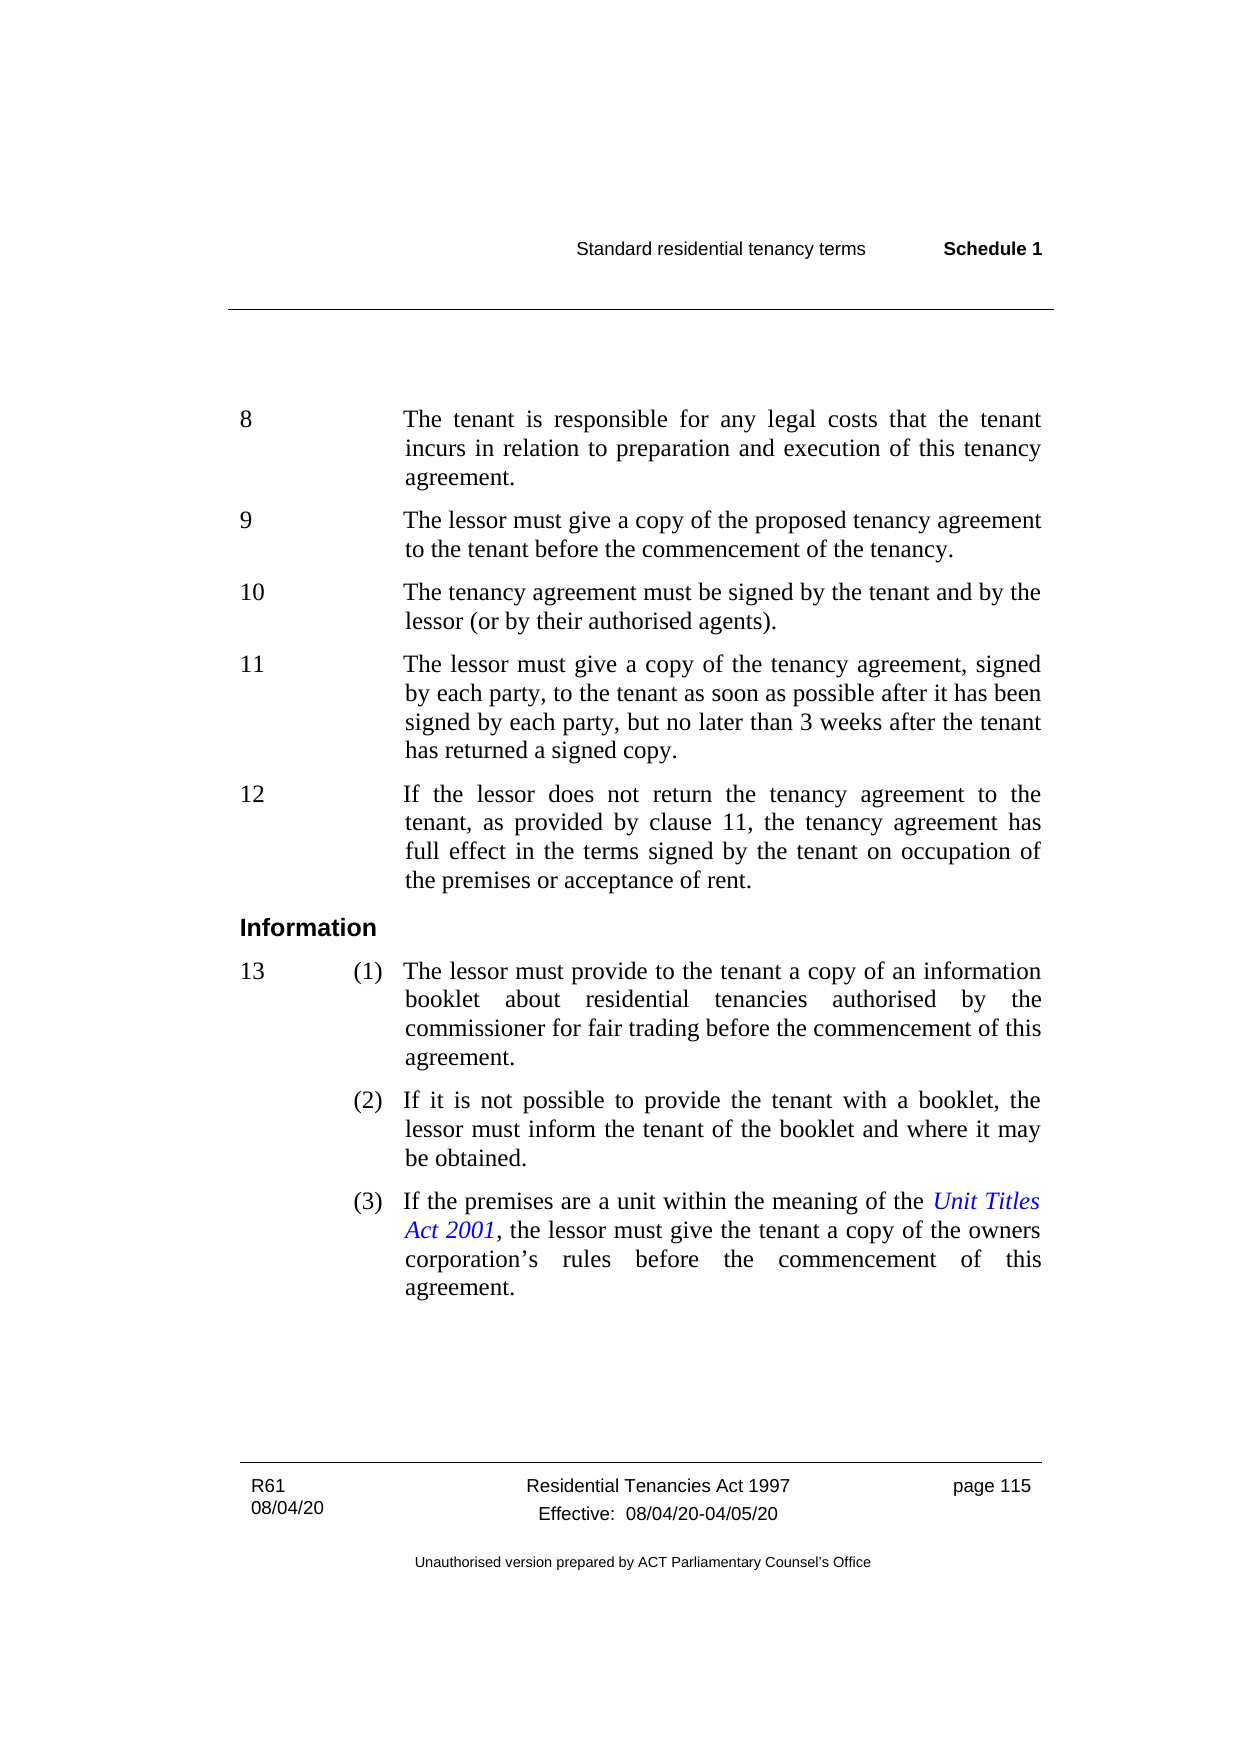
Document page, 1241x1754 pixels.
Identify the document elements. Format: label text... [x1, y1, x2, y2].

text 8 The tenant is responsible for any legal costs that the tenant incurs in relation to preparation and execution of this tenancy agreement. [239, 404, 1042, 490]
text 10 The tenancy agreement must be signed by the tenant and by the lessor (or by their authorised agents). [239, 577, 1042, 634]
text 12 If the lessor does not return the tenancy agreement to the tenant, as provided by clause 11, the tenancy agreement has full effect in the terms signed by the tenant on occupation of the premises or acceptance of rent. [239, 779, 1042, 894]
text (3) If the premises are a unit within the meaning of the Unit Titles Act 2001, the lessor must give the tenant a copy of the owners corporation’s rules before the commencement of this agreement. [239, 1186, 1042, 1301]
text 13 (1) The lessor must provide to the tenant a copy of an information booklet about residential tenancies authorised by the commissioner for fair trading before the commencement of this agreement. [239, 956, 1042, 1071]
text 9 The lessor must give a copy of the proposed tenancy agreement to the tenant before the commencement of the tenancy. [239, 505, 1042, 562]
text 11 The lessor must give a copy of the tenancy agreement, signed by each party, to the tenant as soon as possible after it has been signed by each party, but no later than 3 weeks after the tenant has returned a signed copy. [239, 649, 1042, 764]
text Information [239, 912, 1042, 941]
text (2) If it is not possible to provide the tenant with a booklet, the lessor must inform the tenant of the booklet and where it may be obtained. [239, 1085, 1042, 1172]
